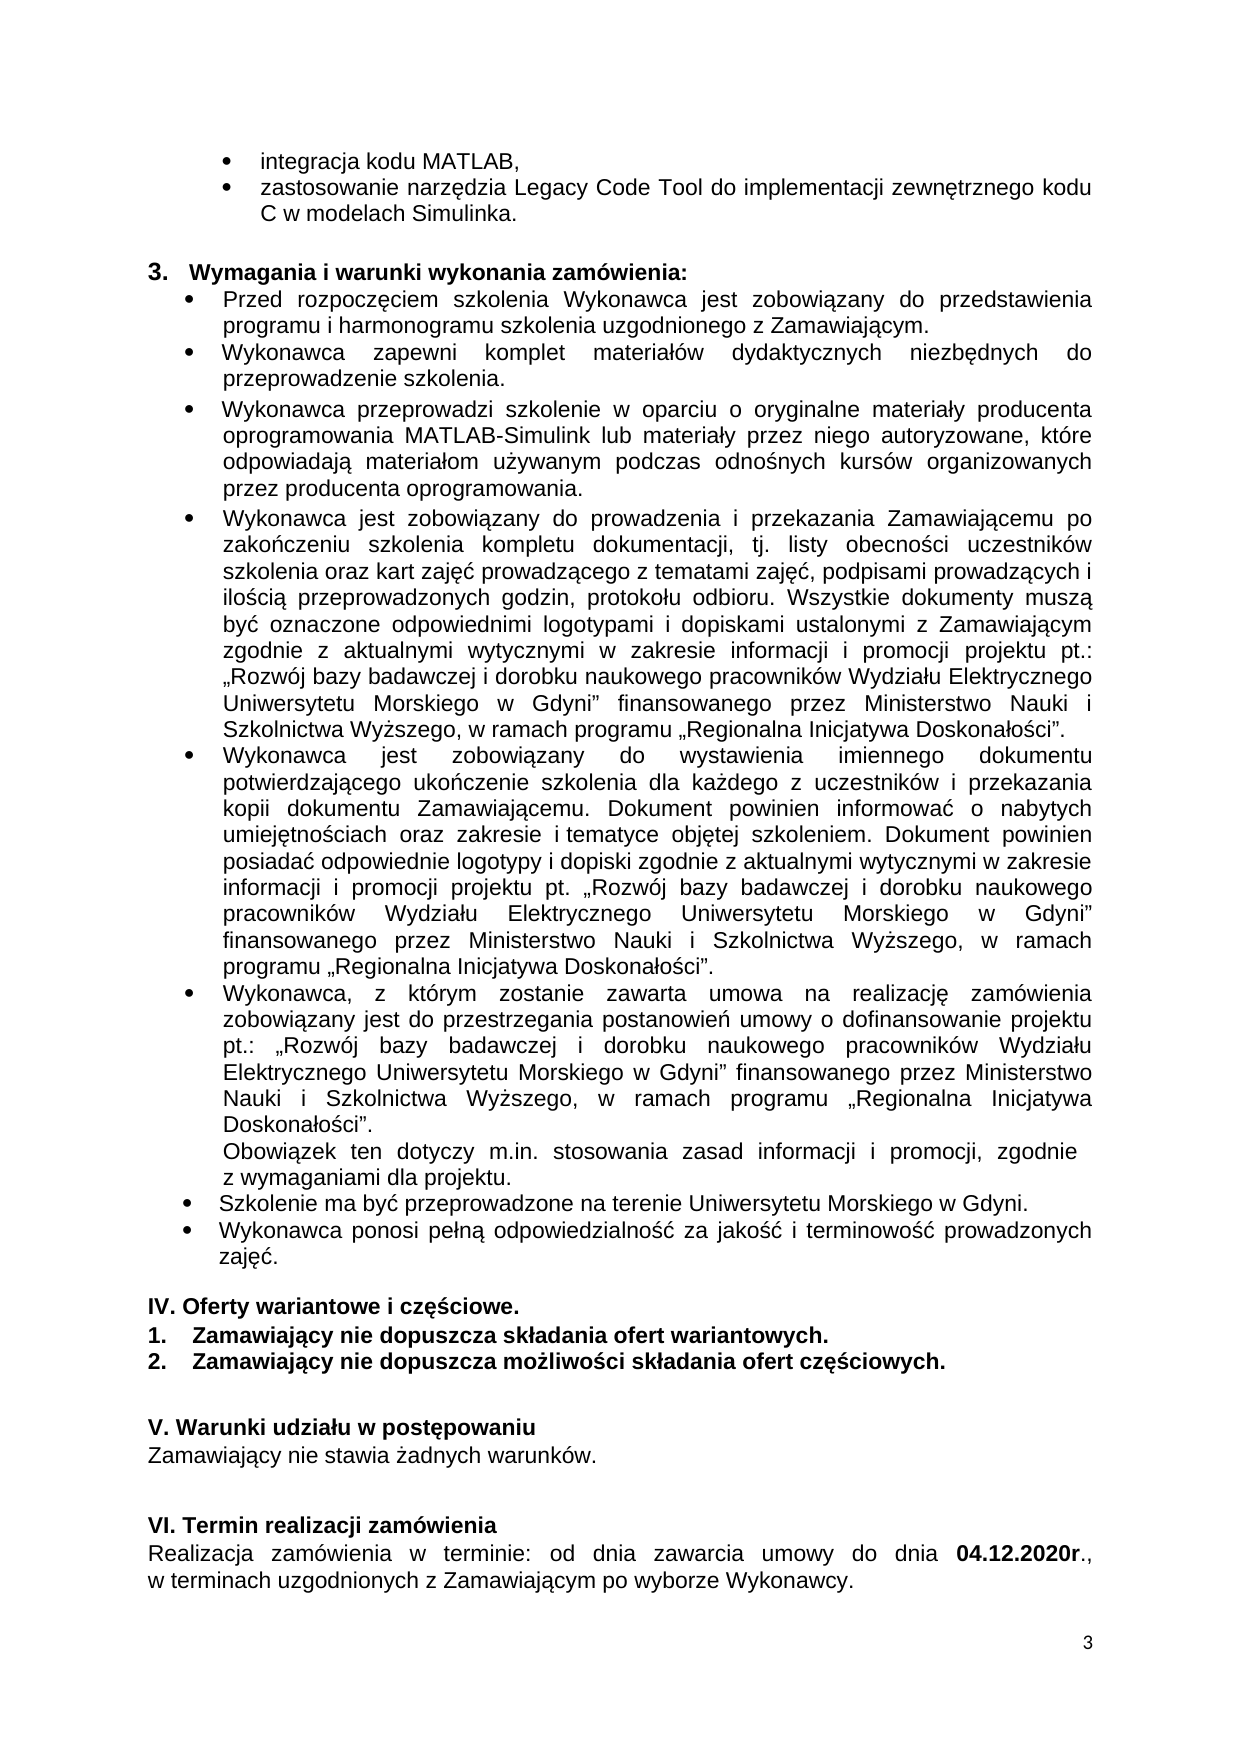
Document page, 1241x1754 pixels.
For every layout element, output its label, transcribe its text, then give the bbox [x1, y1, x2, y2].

text 1. Zamawiający nie dopuszcza składania ofert wariantowych. [148, 1322, 1093, 1348]
text 2. Zamawiający nie dopuszcza możliwości składania ofert częściowych. [148, 1348, 1093, 1374]
text VI. Termin realizacji zamówienia [148, 1512, 1093, 1538]
list zastosowanie narzędzia Legacy Code Tool do implementacji zewnętrznego kodu C w modelach Simulinka. [223, 174, 1093, 227]
list Wykonawca przeprowadzi szkolenie w oparciu o oryginalne materiały producenta oprogramowania MATLAB-Simulink lub materiały przez niego autoryzowane, które odpowiadają materiałom używanym podczas odnośnych kursów organizowanych przez producenta oprogramowania. [185, 396, 1093, 501]
text IV. Oferty wariantowe i częściowe. [148, 1293, 1093, 1320]
list Wymagania i warunki wykonania zamówienia: [148, 257, 1093, 286]
list Wykonawca jest zobowiązany do prowadzenia i przekazania Zamawiającemu po zakończeniu szkolenia kompletu dokumentacji, tj. listy obecności uczestników szkolenia oraz kart zajęć prowadzącego z tematami zajęć, podpisami prowadzących i ilością przeprowadzonych godzin, protokołu odbioru. Wszystkie dokumenty muszą być oznaczone odpowiednimi logotypami i dopiskami ustalonymi z Zamawiającym zgodnie z aktualnymi wytycznymi w zakresie informacji i promocji projektu pt.: „Rozwój bazy badawczej i dorobku naukowego pracowników Wydziału Elektrycznego Uniwersytetu Morskiego w Gdyni” finansowanego przez Ministerstwo Nauki i Szkolnictwa Wyższego, w ramach programu „Regionalna Inicjatywa Doskonałości”. [185, 505, 1093, 742]
list Szkolenie ma być przeprowadzone na terenie Uniwersytetu Morskiego w Gdyni. [183, 1190, 1093, 1217]
text V. Warunki udziału w postępowaniu [148, 1414, 1093, 1440]
list Wykonawca, z którym zostanie zawarta umowa na realizację zamówienia zobowiązany jest do przestrzegania postanowień umowy o dofinansowanie projektu pt.: „Rozwój bazy badawczej i dorobku naukowego pracowników Wydziału Elektrycznego Uniwersytetu Morskiego w Gdyni” finansowanego przez Ministerstwo Nauki i Szkolnictwa Wyższego, w ramach programu „Regionalna Inicjatywa Doskonałości”. [185, 979, 1093, 1138]
list integracja kodu MATLAB, [223, 148, 1093, 174]
text Obowiązek ten dotyczy m.in. stosowania zasad informacji i promocji, zgodnie z wymaganiami dla projektu. [223, 1138, 1093, 1190]
list Wykonawca jest zobowiązany do wystawienia imiennego dokumentu potwierdzającego ukończenie szkolenia dla każdego z uczestników i przekazania kopii dokumentu Zamawiającemu. Dokument powinien informować o nabytych umiejętnościach oraz zakresie i tematyce objętej szkoleniem. Dokument powinien posiadać odpowiednie logotypy i dopiski zgodnie z aktualnymi wytycznymi w zakresie informacji i promocji projektu pt. „Rozwój bazy badawczej i dorobku naukowego pracowników Wydziału Elektrycznego Uniwersytetu Morskiego w Gdyni” finansowanego przez Ministerstwo Nauki i Szkolnictwa Wyższego, w ramach programu „Regionalna Inicjatywa Doskonałości”. [185, 742, 1093, 979]
list Realizacja zamówienia w terminie: od dnia zawarcia umowy do dnia 04.12.2020r., w terminach uzgodnionych z Zamawiającym po wyborze Wykonawcy. [148, 1540, 1093, 1593]
list Wykonawca ponosi pełną odpowiedzialność za jakość i terminowość prowadzonych zajęć. [183, 1217, 1093, 1269]
list Wykonawca zapewni komplet materiałów dydaktycznych niezbędnych do przeprowadzenie szkolenia. [185, 339, 1093, 391]
list Przed rozpoczęciem szkolenia Wykonawca jest zobowiązany do przedstawienia programu i harmonogramu szkolenia uzgodnionego z Zamawiającym. [185, 286, 1093, 339]
text Zamawiający nie stawia żadnych warunków. [148, 1442, 1093, 1468]
